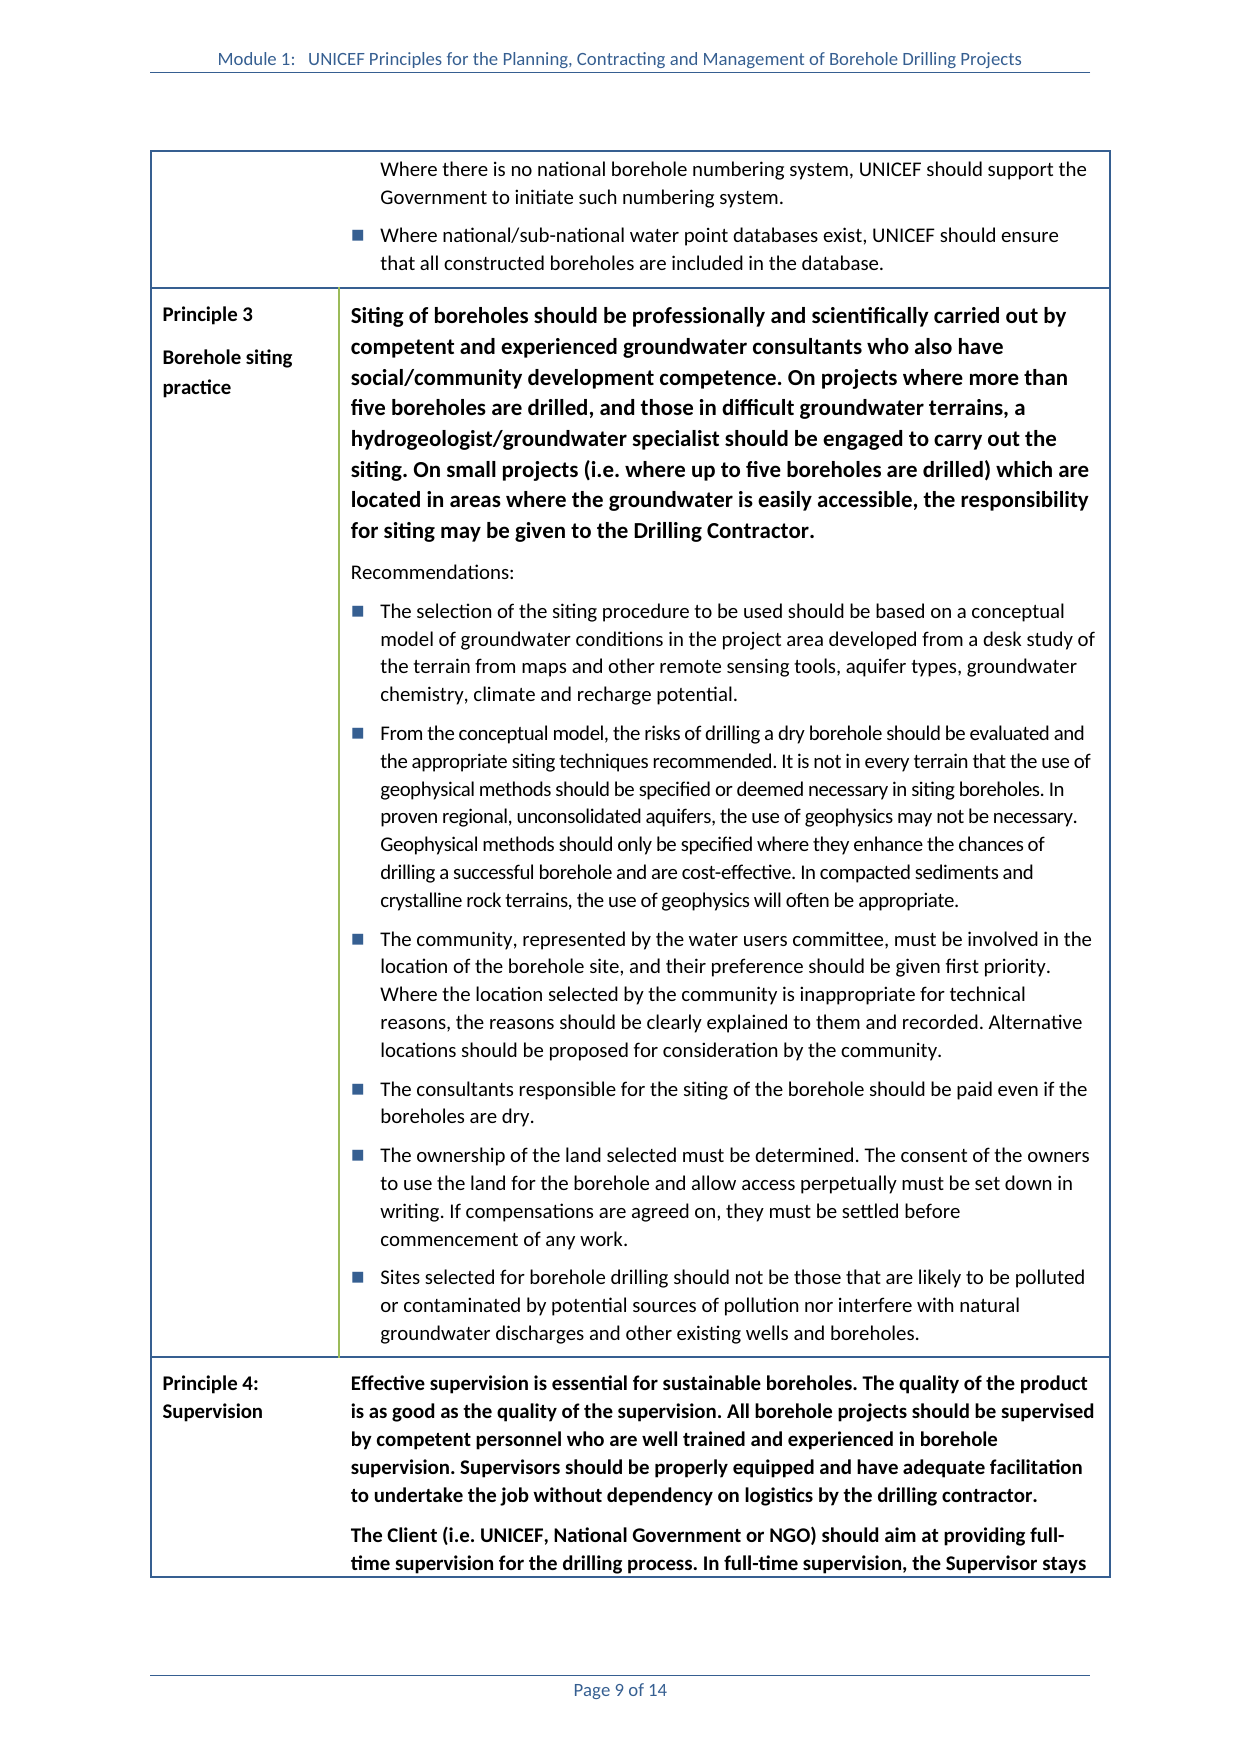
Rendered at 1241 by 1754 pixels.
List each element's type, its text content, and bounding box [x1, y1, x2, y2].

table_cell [152, 152, 339, 287]
table_cell Siting of boreholes should be professionally and scientifically carried out by competent and experienced groundwater consultants who also have social/community development competence. On projects where more than five boreholes are drilled, and those in difficult groundwater terrains, a hydrogeologist/groundwater specialist should be engaged to carry out the siting. On small projects (i.e. where up to five boreholes are drilled) which are located in areas where the groundwater is easily accessible, the responsibility for siting may be given to the Drilling Contractor. Recommendations: The selection of the siting procedure to be used should be based on a conceptual model of groundwater conditions in the project area developed from a desk study of the terrain from maps and other remote sensing tools, aquifer types, groundwater chemistry, climate and recharge potential. From the conceptual model, the risks of drilling a dry borehole should be evaluated and the appropriate siting techniques recommended. It is not in every terrain that the use of geophysical methods should be specified or deemed necessary in siting boreholes. In proven regional, unconsolidated aquifers, the use of geophysics may not be necessary. Geophysical methods should only be specified where they enhance the chances of drilling a successful borehole and are cost-effective. In compacted sediments and crystalline rock terrains, the use of geophysics will often be appropriate. The community, represented by the water users committee, must be involved in the location of the borehole site, and their preference should be given first priority. Where the location selected by the community is inappropriate for technical reasons, the reasons should be clearly explained to them and recorded. Alternative locations should be proposed for consideration by the community. The consultants responsible for the siting of the borehole should be paid even if the boreholes are dry. The ownership of the land selected must be determined. The consent of the owners to use the land for the borehole and allow access perpetually must be set down in writing. If compensations are agreed on, they must be settled before commencement of any work. Sites selected for borehole drilling should not be those that are likely to be polluted or contaminated by potential sources of pollution nor interfere with natural groundwater discharges and other existing wells and boreholes. [340, 289, 1109, 1356]
table_cell Principle 3 Borehole siting practice [152, 289, 338, 1356]
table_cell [152, 1358, 339, 1576]
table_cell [339, 1358, 1109, 1576]
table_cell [339, 152, 1109, 287]
